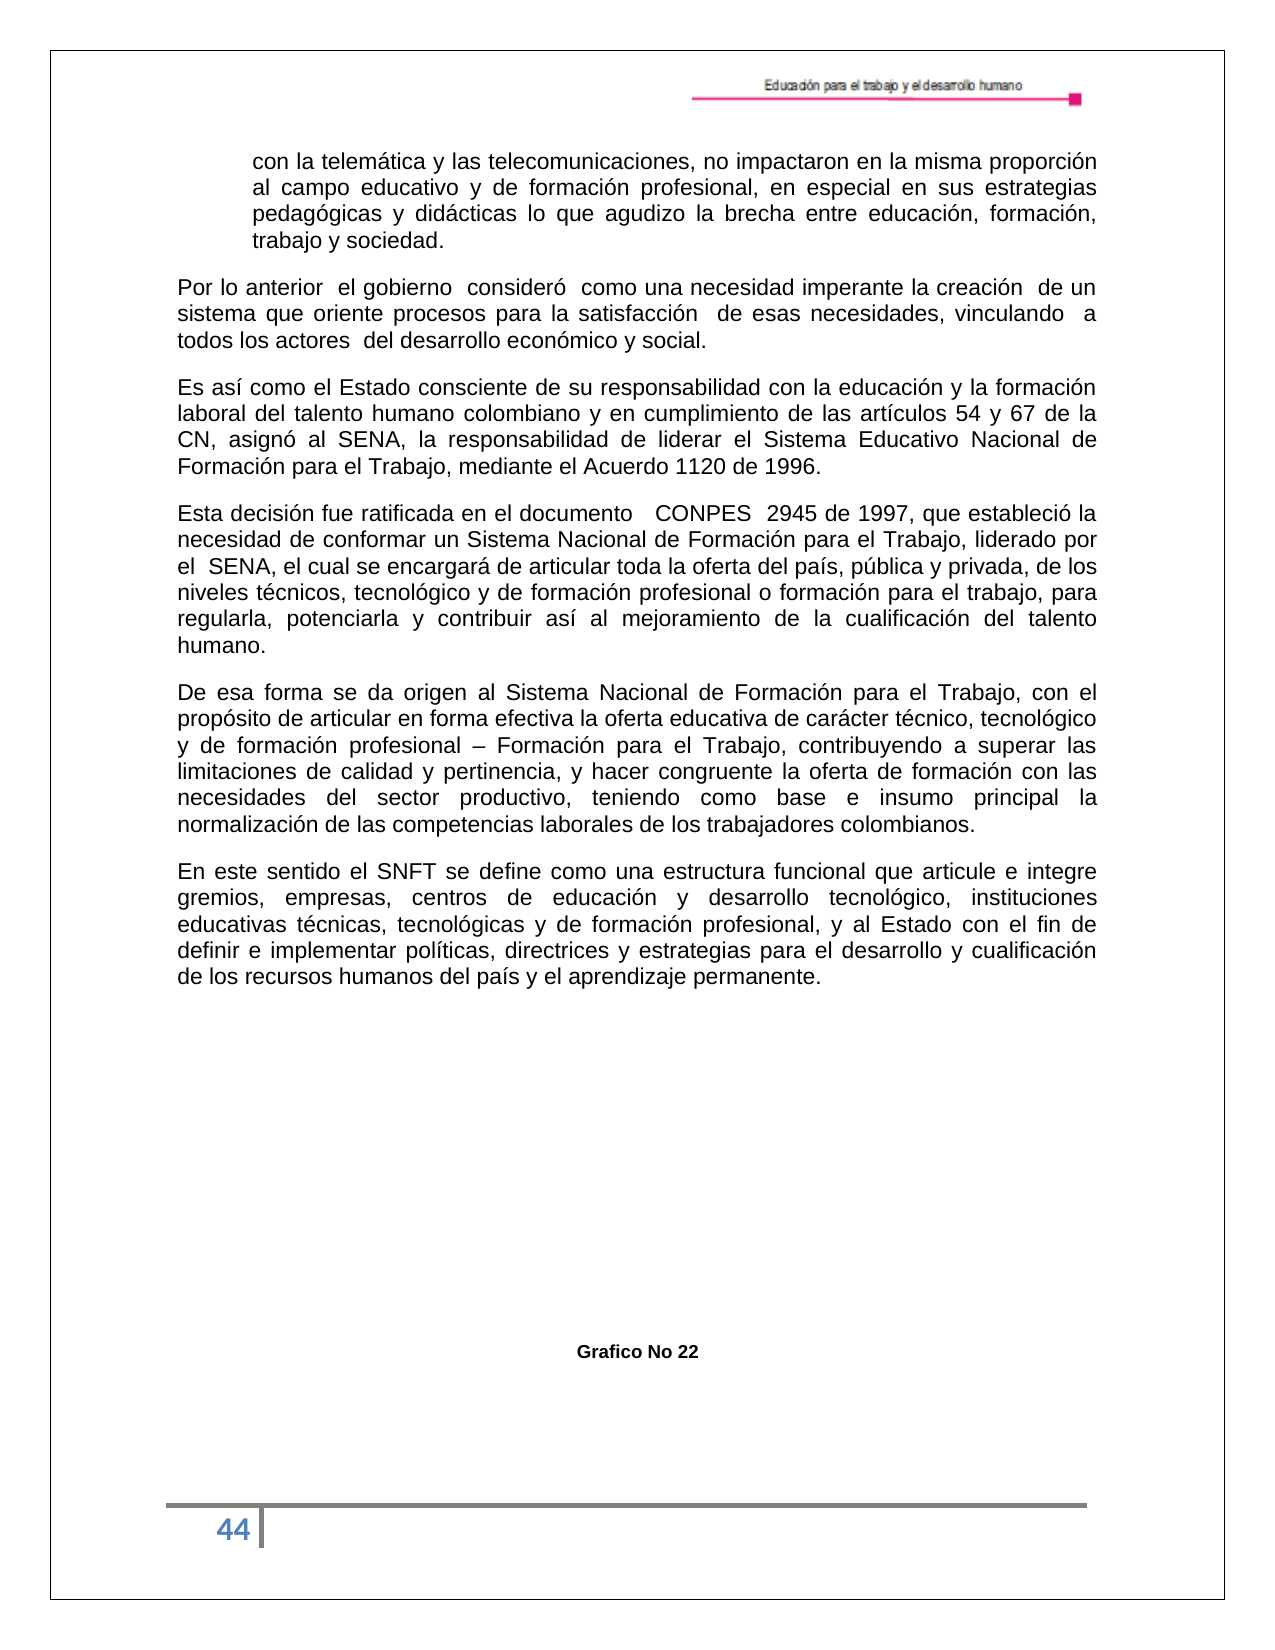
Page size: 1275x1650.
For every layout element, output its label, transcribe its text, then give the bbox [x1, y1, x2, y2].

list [214, 148, 1098, 253]
text De esa forma se da origen al Sistema Nacional de Formación para el Trabajo, con el propósito de articular en forma efectiva la oferta educativa de carácter técnico, tecnológico y de formación profesional – Formación para el Trabajo, contribuyendo a superar las limitaciones de calidad y pertinencia, y hacer congruente la oferta de formación con las necesidades del sector productivo, teniendo como base e insumo principal la normalización de las competencias laborales de los trabajadores colombianos. [177, 679, 1098, 837]
text Es así como el Estado consciente de su responsabilidad con la educación y la formación laboral del talento humano colombiano y en cumplimiento de las artículos 54 y 67 de la CN, asignó al SENA, la responsabilidad de liderar el Sistema Educativo Nacional de Formación para el Trabajo, mediante el Acuerdo 1120 de 1996. [177, 374, 1098, 479]
text En este sentido el SNFT se define como una estructura funcional que articule e integre gremios, empresas, centros de educación y desarrollo tecnológico, instituciones educativas técnicas, tecnológicas y de formación profesional, y al Estado con el fin de definir e implementar políticas, directrices y estrategias para el desarrollo y cualificación de los recursos humanos del país y el aprendizaje permanente. [177, 858, 1098, 990]
text Grafico No 22 [177, 1341, 1098, 1362]
text Esta decisión fue ratificada en el documento CONPES 2945 de 1997, que estableció la necesidad de conformar un Sistema Nacional de Formación para el Trabajo, liderado por el SENA, el cual se encargará de articular toda la oferta del país, pública y privada, de los niveles técnicos, tecnológico y de formación profesional o formación para el trabajo, para regularla, potenciarla y contribuir así al mejoramiento de la cualificación del talento humano. [177, 500, 1098, 658]
text Por lo anterior el gobierno consideró como una necesidad imperante la creación de un sistema que oriente procesos para la satisfacción de esas necesidades, vinculando a todos los actores del desarrollo económico y social. [177, 274, 1098, 353]
picture [691, 73, 1098, 116]
